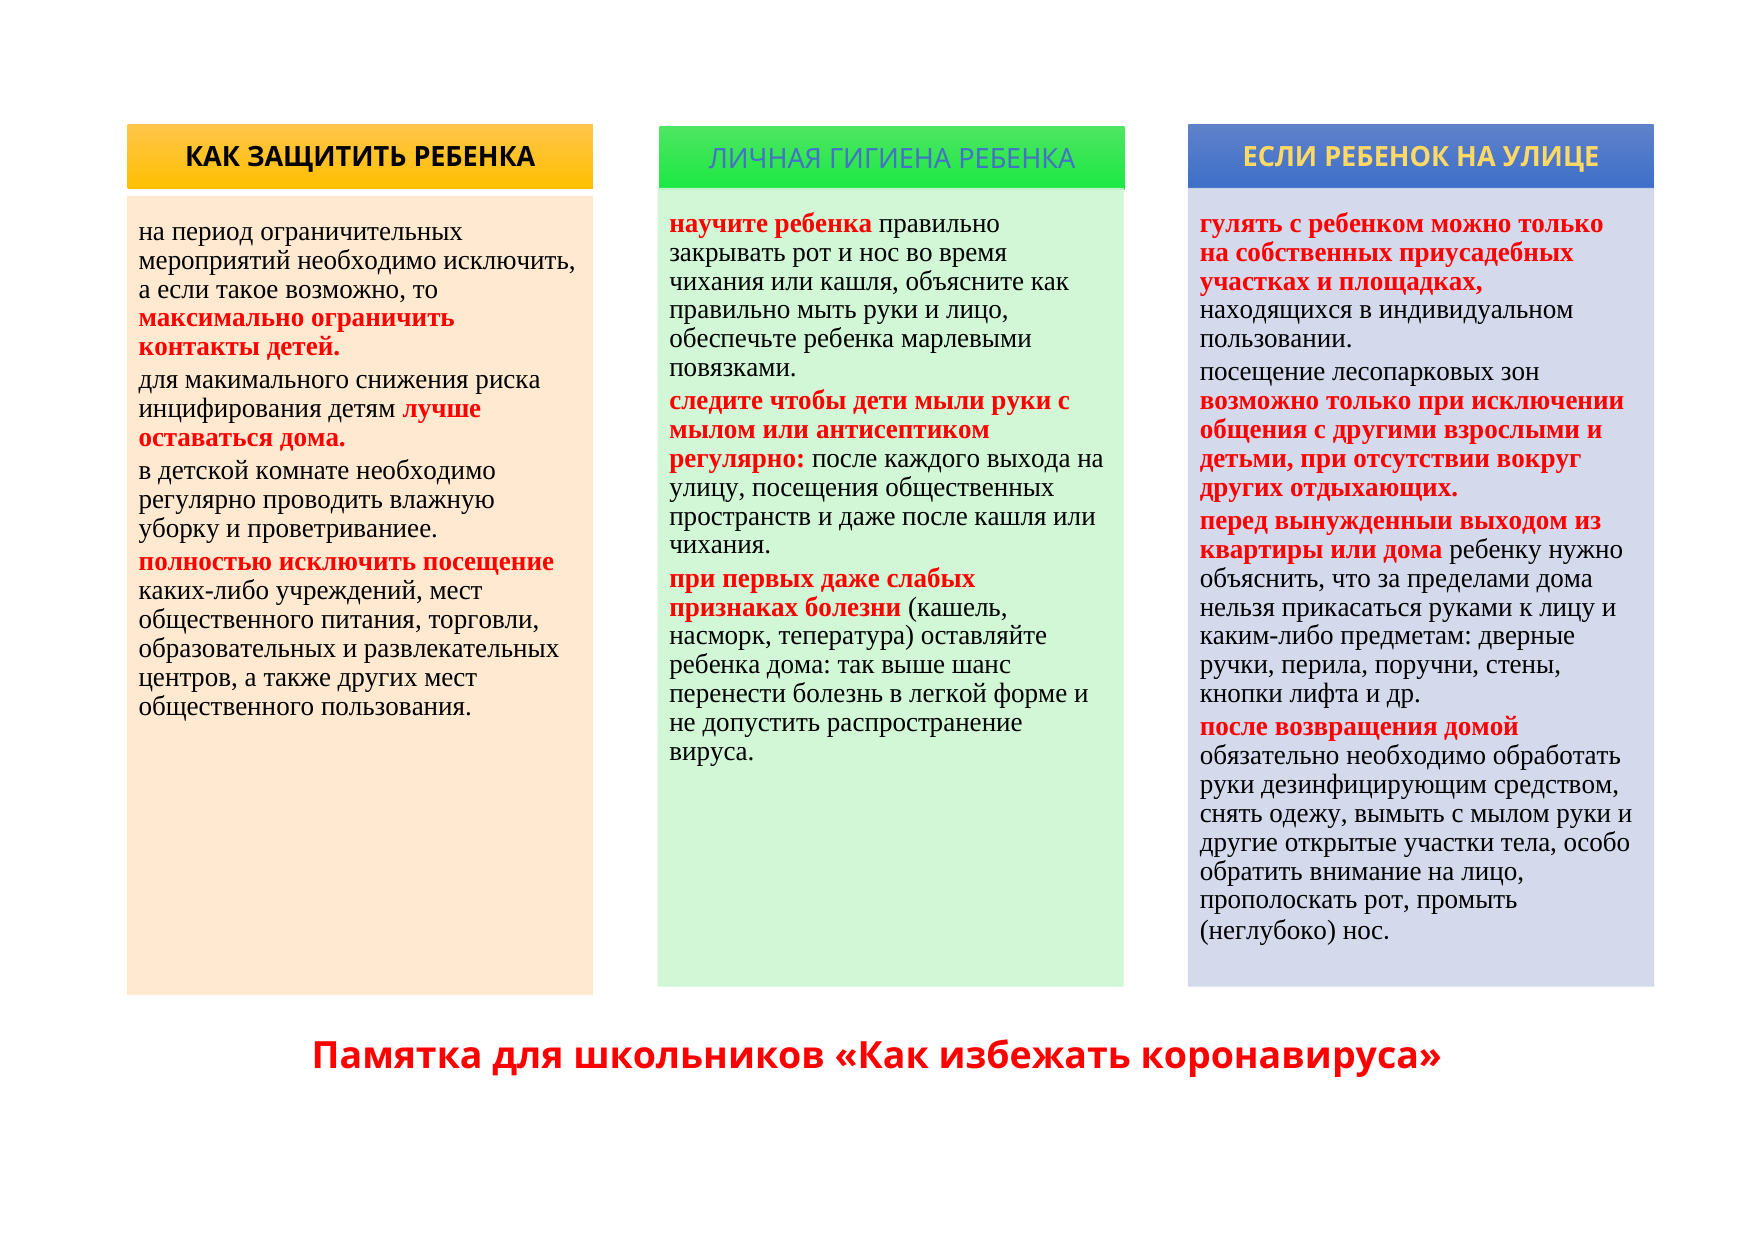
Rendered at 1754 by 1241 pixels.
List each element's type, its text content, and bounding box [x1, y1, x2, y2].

text Памятка для школьников «Как избежать коронавируса» [118, 1028, 1636, 1079]
